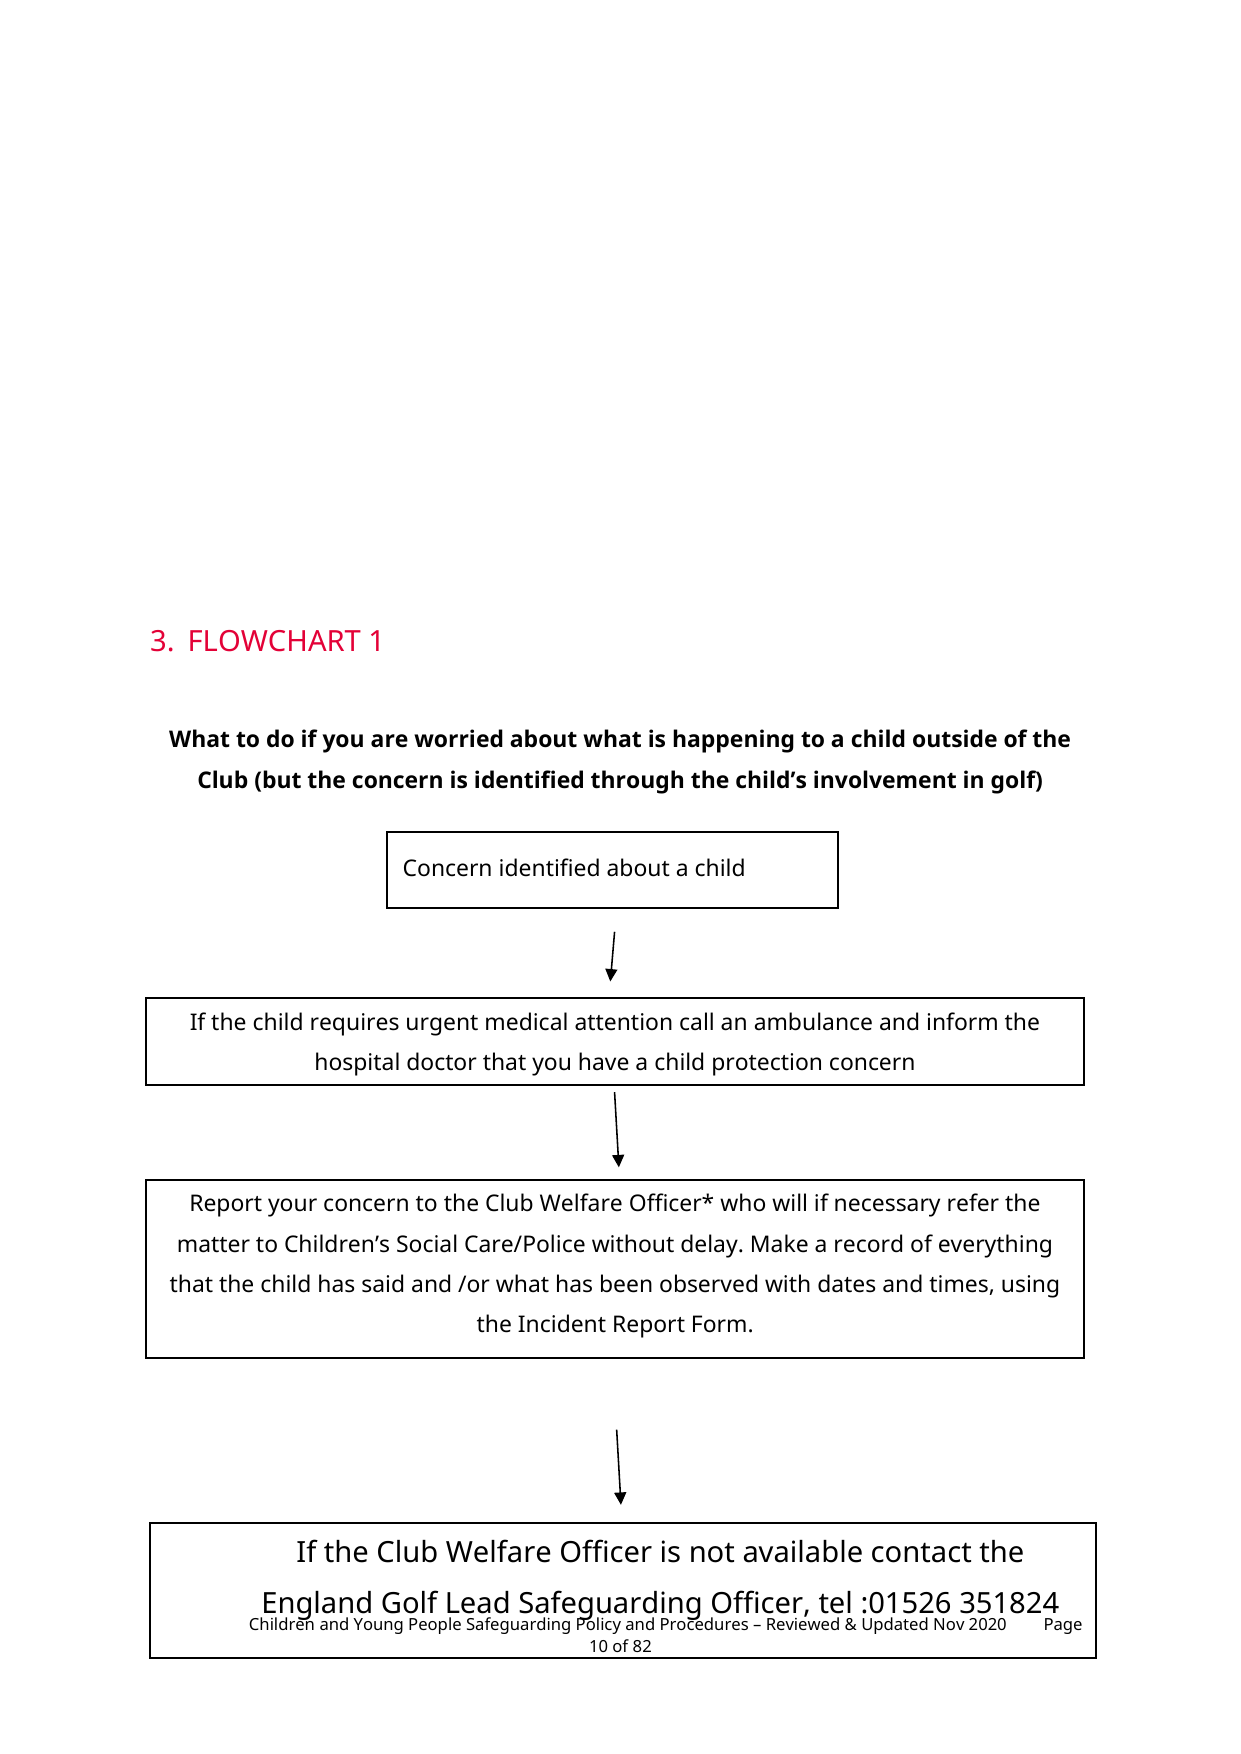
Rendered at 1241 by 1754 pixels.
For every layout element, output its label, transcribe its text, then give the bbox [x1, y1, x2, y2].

subtitle FLOWCHART 1 [150, 620, 1090, 659]
text What to do if you are worried about what is happening to a child outside of the Club (but the concern is identified through the child’s involvement in golf) [150, 723, 1090, 795]
